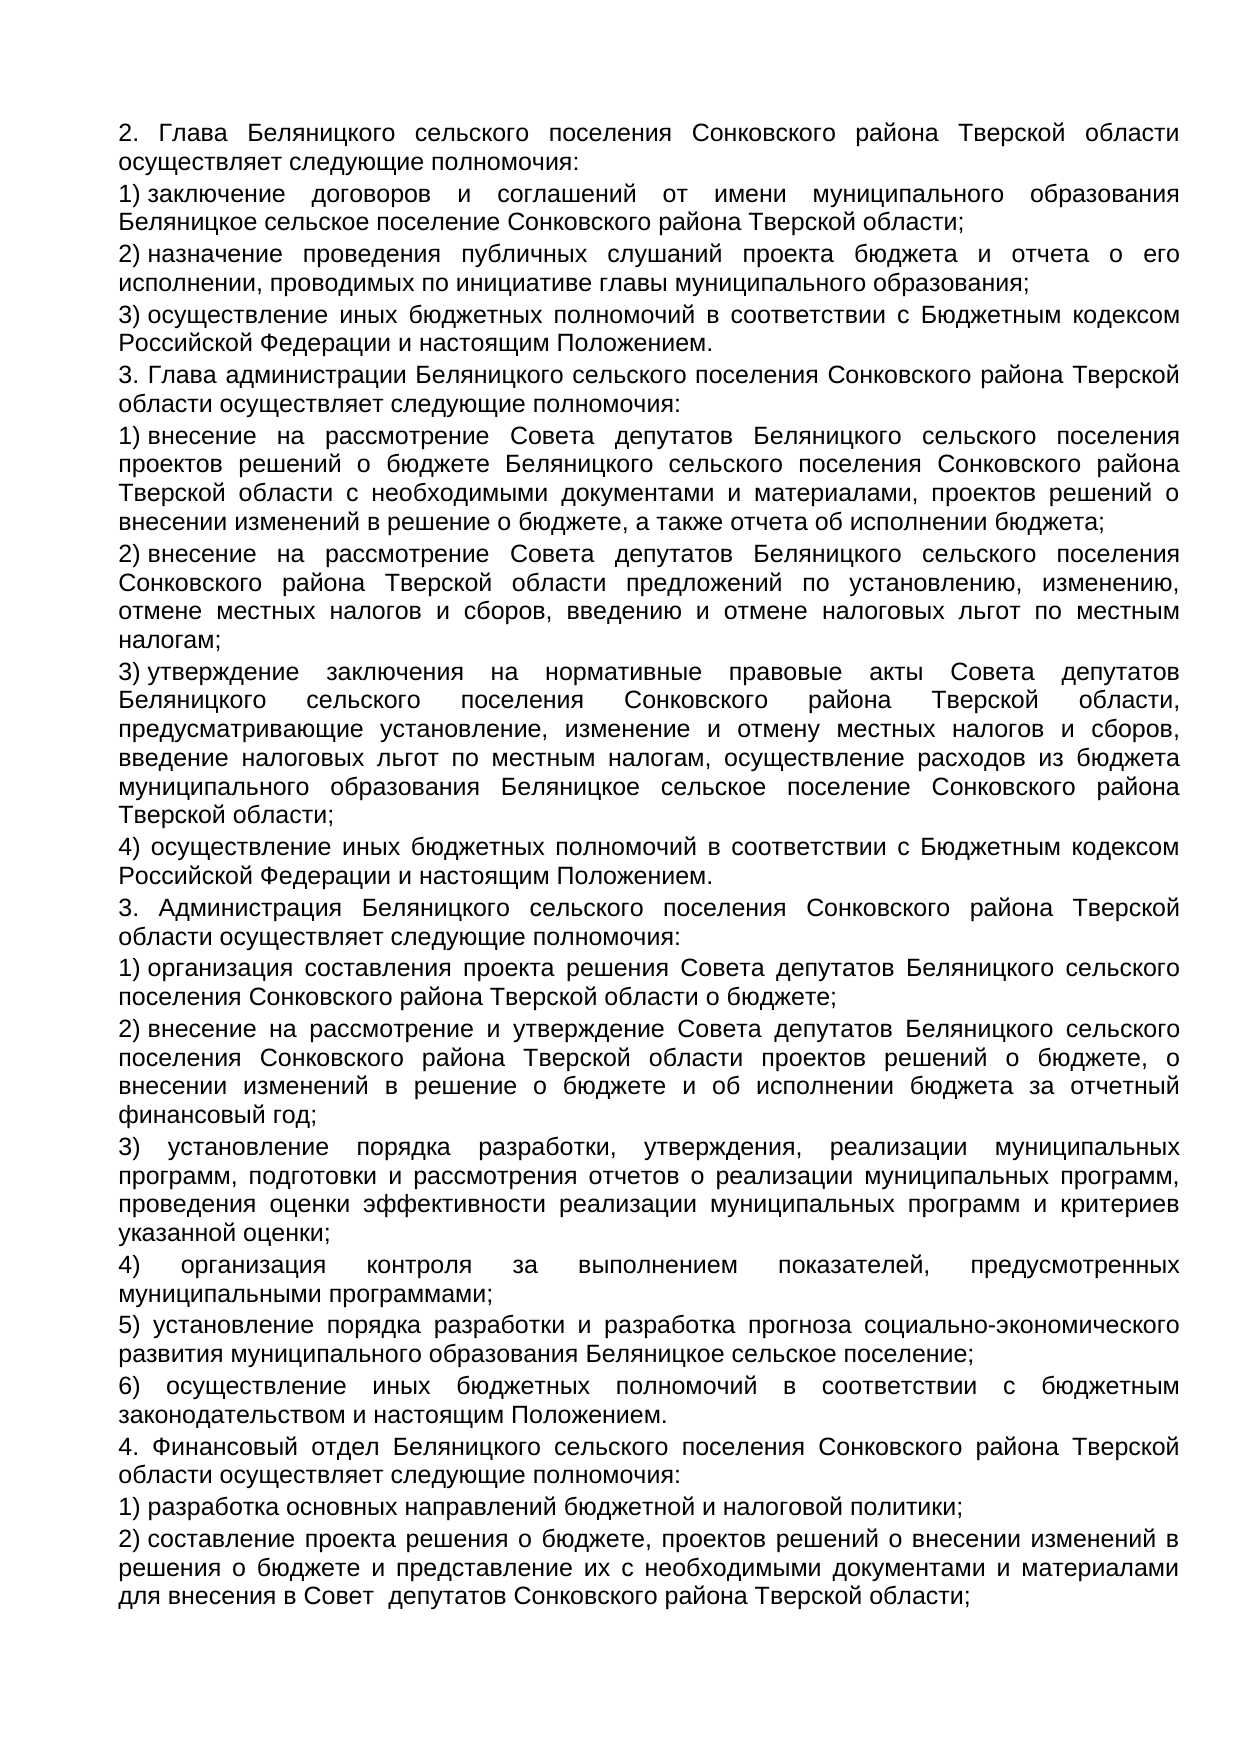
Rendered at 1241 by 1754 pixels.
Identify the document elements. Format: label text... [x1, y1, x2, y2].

text 6) осуществление иных бюджетных полномочий в соответствии с бюджетным законодательством и настоящим Положением. [118, 1371, 1181, 1428]
text 4. Финансовый отдел Беляницкого сельского поселения Сонковского района Тверской области осуществляет следующие полномочия: [118, 1431, 1181, 1489]
text 3. Глава администрации Беляницкого сельского поселения Сонковского района Тверской области осуществляет следующие полномочия: [118, 360, 1181, 418]
text 1)​ заключение договоров и соглашений от имени муниципального образования Беляницкое сельское поселение Сонковского района Тверской области; [118, 179, 1181, 236]
text 3. Администрация Беляницкого сельского поселения Сонковского района Тверской области осуществляет следующие полномочия: [118, 893, 1181, 950]
text 3)​ осуществление иных бюджетных полномочий в соответствии с Бюджетным кодексом Российской Федерации и настоящим Положением. [118, 300, 1181, 357]
text 4) осуществление иных бюджетных полномочий в соответствии с Бюджетным кодексом Российской Федерации и настоящим Положением. [118, 832, 1181, 890]
text 4) организация контроля за выполнением показателей, предусмотренных муниципальными программами; [118, 1250, 1181, 1307]
text 1)​ разработка основных направлений бюджетной и налоговой политики; [118, 1492, 1181, 1521]
text 5) установление порядка разработки и разработка прогноза социально-экономического развития муниципального образования Беляницкое сельское поселение; [118, 1310, 1181, 1368]
text 2)​ внесение на рассмотрение Совета депутатов Беляницкого сельского поселения Сонковского района Тверской области предложений по установлению, изменению, отмене местных налогов и сборов, введению и отмене налоговых льгот по местным налогам; [118, 539, 1181, 654]
text 2)​ составление проекта решения о бюджете, проектов решений о внесении изменений в решения о бюджете и представление их с необходимыми документами и материалами для внесения в Совет депутатов Сонковского района Тверской области; [118, 1524, 1181, 1610]
text 1)​ организация составления проекта решения Совета депутатов Беляницкого сельского поселения Сонковского района Тверской области о бюджете; [118, 953, 1181, 1011]
text 2)​ назначение проведения публичных слушаний проекта бюджета и отчета о его исполнении, проводимых по инициативе главы муниципального образования; [118, 239, 1181, 297]
text 3)​ утверждение заключения на нормативные правовые акты Совета депутатов Беляницкого сельского поселения Сонковского района Тверской области, предусматривающие установление, изменение и отмену местных налогов и сборов, введение налоговых льгот по местным налогам, осуществление расходов из бюджета муниципального образования Беляницкое сельское поселение Сонковского района Тверской области; [118, 657, 1181, 829]
text 2. Глава Беляницкого сельского поселения Сонковского района Тверской области осуществляет следующие полномочия: [118, 118, 1181, 176]
text 3) установление порядка разработки, утверждения, реализации муниципальных программ, подготовки и рассмотрения отчетов о реализации муниципальных программ, проведения оценки эффективности реализации муниципальных программ и критериев указанной оценки; [118, 1132, 1181, 1247]
text 2)​ внесение на рассмотрение и утверждение Совета депутатов Беляницкого сельского поселения Сонковского района Тверской области проектов решений о бюджете, о внесении изменений в решение о бюджете и об исполнении бюджета за отчетный финансовый год; [118, 1014, 1181, 1129]
text 1)​ внесение на рассмотрение Совета депутатов Беляницкого сельского поселения проектов решений о бюджете Беляницкого сельского поселения Сонковского района Тверской области с необходимыми документами и материалами, проектов решений о внесении изменений в решение о бюджете, а также отчета об исполнении бюджета; [118, 421, 1181, 536]
